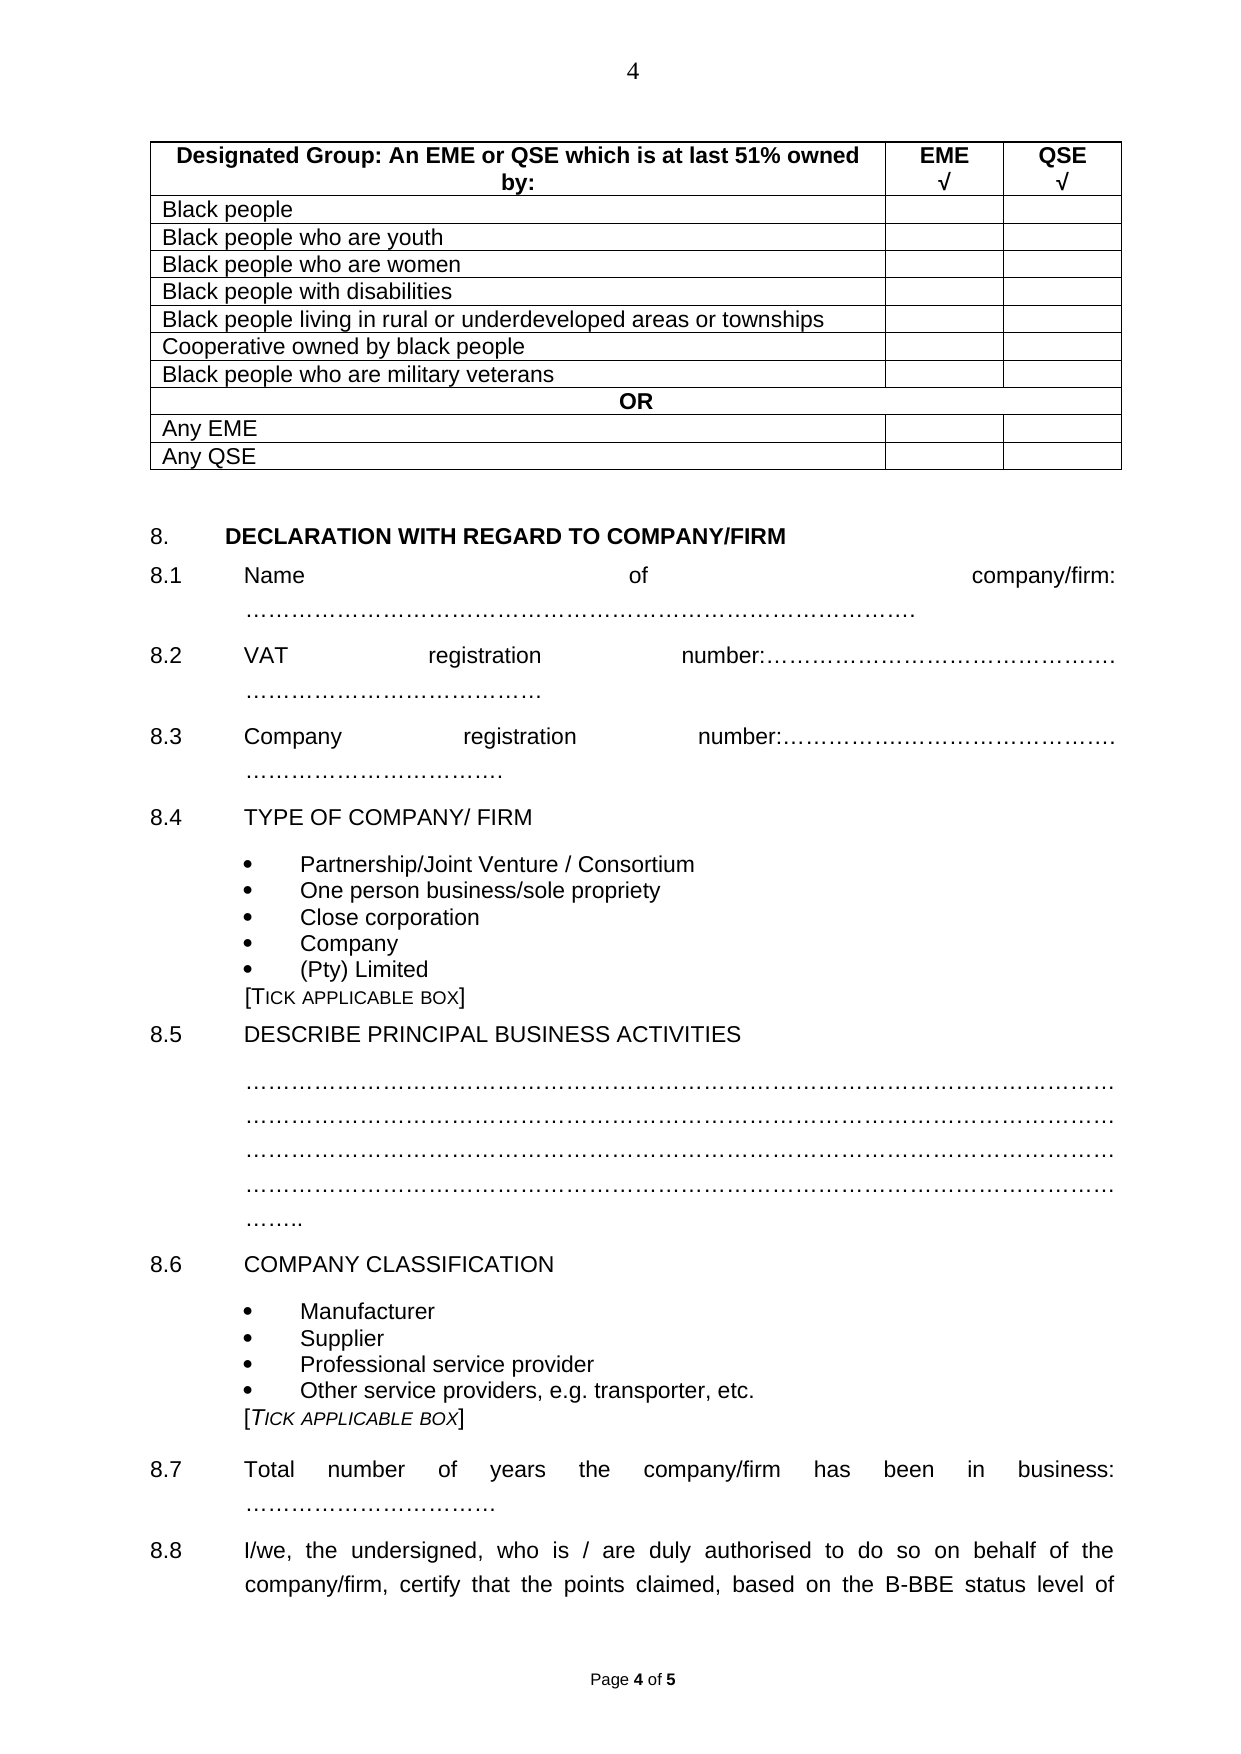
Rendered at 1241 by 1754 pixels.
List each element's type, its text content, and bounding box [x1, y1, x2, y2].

table_header Designated Group: An EME or QSE which is at last 51% owned by: [151, 143, 885, 195]
table_cell Black people living in rural or underdeveloped areas or townships [151, 306, 885, 332]
table_cell Black people [151, 196, 885, 222]
table_cell [1004, 196, 1121, 222]
table_cell Any QSE [151, 443, 885, 469]
table_cell [1004, 443, 1121, 469]
list Company registration number:…………….……………………….……………………………. [150, 723, 1116, 784]
table_header EME √ [886, 143, 1003, 195]
table_cell [1004, 361, 1121, 387]
text Supplier [244, 1324, 1116, 1351]
table_cell [886, 224, 1003, 250]
list DESCRIBE PRINCIPAL BUSINESS ACTIVITIES [150, 1021, 1116, 1048]
text Other service providers, e.g. transporter, etc. [244, 1377, 1116, 1403]
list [150, 1537, 1116, 1598]
table_cell [1004, 415, 1121, 442]
text Close corporation [244, 903, 1116, 930]
table_cell Black people who are military veterans [151, 361, 885, 387]
table_header QSE √ [1004, 143, 1121, 195]
table_cell [1004, 278, 1121, 305]
table_cell [886, 443, 1003, 469]
list TYPE OF COMPANY/ FIRM [150, 804, 1116, 831]
table_cell Black people who are women [151, 251, 885, 277]
list COMPANY CLASSIFICATION [150, 1251, 1116, 1278]
table_cell [886, 361, 1003, 387]
text ………………………………………………………………………………………………………………………………………………………………………………………………………………………………………………………………………………………………………………………………………………………………………………………………………………………….. [244, 1068, 1116, 1231]
text [Tick applicable box] [244, 983, 1116, 1009]
table_cell [886, 251, 1003, 277]
list DECLARATION WITH REGARD TO COMPANY/FIRM [150, 523, 1116, 549]
list VAT registration number:……………………………………….………………………………… [150, 642, 1116, 703]
text One person business/sole propriety [244, 877, 1116, 903]
text Partnership/Joint Venture / Consortium [244, 851, 1116, 877]
table_cell Cooperative owned by black people [151, 333, 885, 359]
list Total number of years the company/firm has been in business:…………………………… [150, 1456, 1116, 1517]
text Manufacturer [244, 1298, 1116, 1324]
table_cell [1004, 333, 1121, 359]
text Company [244, 930, 1116, 956]
table_cell [1004, 251, 1121, 277]
table_cell [1004, 306, 1121, 332]
table_cell Black people who are youth [151, 224, 885, 250]
table_cell [886, 196, 1003, 222]
text (Pty) Limited [244, 956, 1116, 983]
table_cell Any EME [151, 415, 885, 442]
table_cell [886, 278, 1003, 305]
table_cell [886, 306, 1003, 332]
table_cell OR [151, 388, 1121, 414]
text Professional service provider [244, 1351, 1116, 1377]
list Name of company/firm:……………………………………………………………………………. [150, 562, 1116, 622]
table_cell [886, 333, 1003, 359]
table_cell Black people with disabilities [151, 278, 885, 305]
table_cell [886, 415, 1003, 442]
table_cell [1004, 224, 1121, 250]
text [Tick applicable box] [244, 1403, 1116, 1430]
